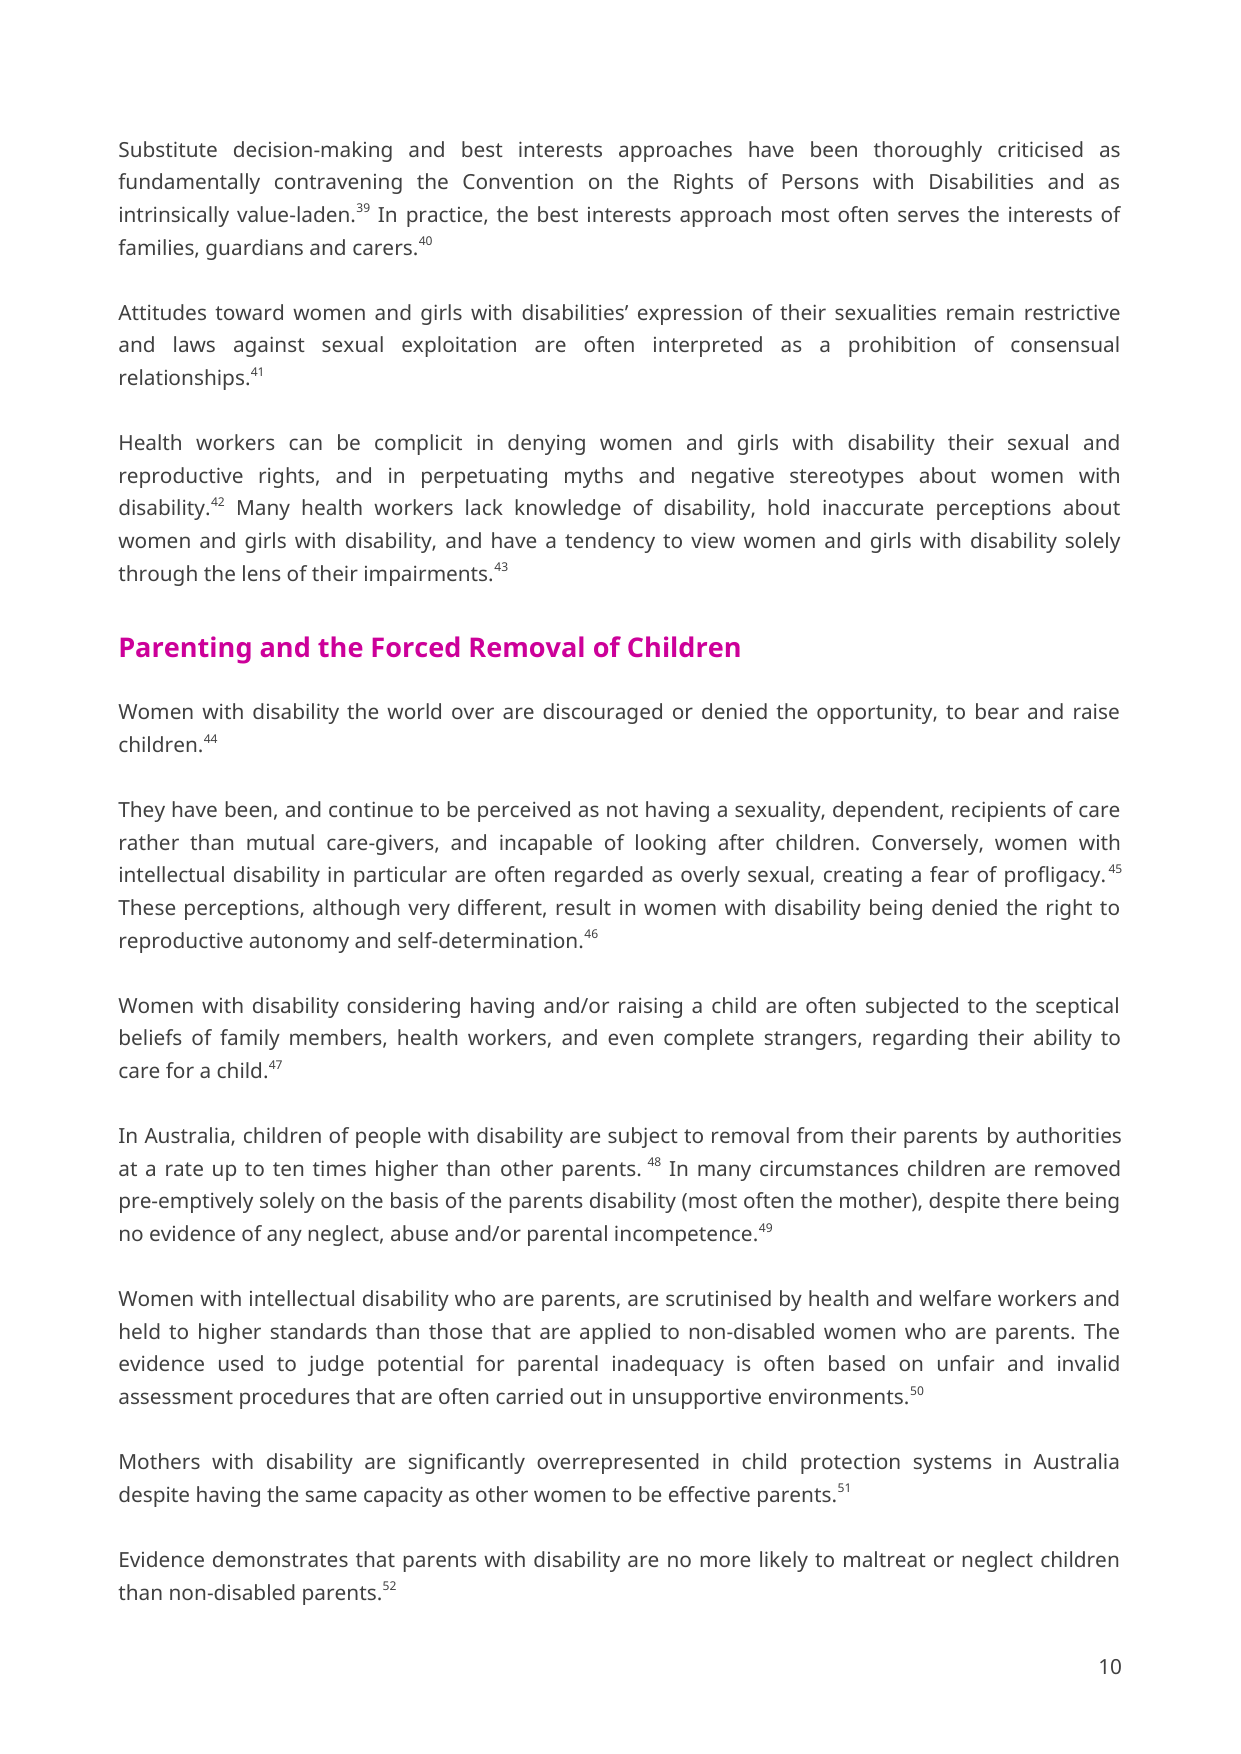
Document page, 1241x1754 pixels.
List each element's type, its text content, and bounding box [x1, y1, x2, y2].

text Women with disability considering having and/or raising a child are often subjected to the sceptical beliefs of family members, health workers, and even complete strangers, regarding their ability to care for a child. [118, 991, 1122, 1084]
text Evidence demonstrates that parents with disability are no more likely to maltreat or neglect children than non-disabled parents. [118, 1545, 1122, 1606]
text Substitute decision-making and best interests approaches have been thoroughly criticised as fundamentally contravening the Convention on the Rights of Persons with Disabilities and as intrinsically value-laden. In practice, the best interests approach most often serves the interests of families, guardians and carers. [118, 135, 1122, 261]
subtitle Parenting and the Forced Removal of Children [118, 628, 1122, 665]
text In Australia, children of people with disability are subject to removal from their parents by authorities at a rate up to ten times higher than other parents. In many circumstances children are removed pre-emptively solely on the basis of the parents disability (most often the mother), despite there being no evidence of any neglect, abuse and/or parental incompetence. [118, 1121, 1122, 1248]
text Women with disability the world over are discouraged or denied the opportunity, to bear and raise children. [118, 697, 1122, 758]
text Women with intellectual disability who are parents, are scrutinised by health and welfare workers and held to higher standards than those that are applied to non-disabled women who are parents. The evidence used to judge potential for parental inadequacy is often based on unfair and invalid assessment procedures that are often carried out in unsupportive environments. [118, 1284, 1122, 1411]
text They have been, and continue to be perceived as not having a sexuality, dependent, recipients of care rather than mutual care-givers, and incapable of looking after children. Conversely, women with intellectual disability in particular are often regarded as overly sexual, creating a fear of profligacy. These perceptions, although very different, result in women with disability being denied the right to reproductive autonomy and self-determination. [118, 795, 1122, 954]
text Mothers with disability are significantly overrepresented in child protection systems in Australia despite having the same capacity as other women to be effective parents. [118, 1447, 1122, 1508]
text Attitudes toward women and girls with disabilities’ expression of their sexualities remain restrictive and laws against sexual exploitation are often interpreted as a prohibition of consensual relationships. [118, 298, 1122, 391]
text Health workers can be complicit in denying women and girls with disability their sexual and reproductive rights, and in perpetuating myths and negative stereotypes about women with disability. Many health workers lack knowledge of disability, hold inaccurate perceptions about women and girls with disability, and have a tendency to view women and girls with disability solely through the lens of their impairments. [118, 428, 1122, 587]
